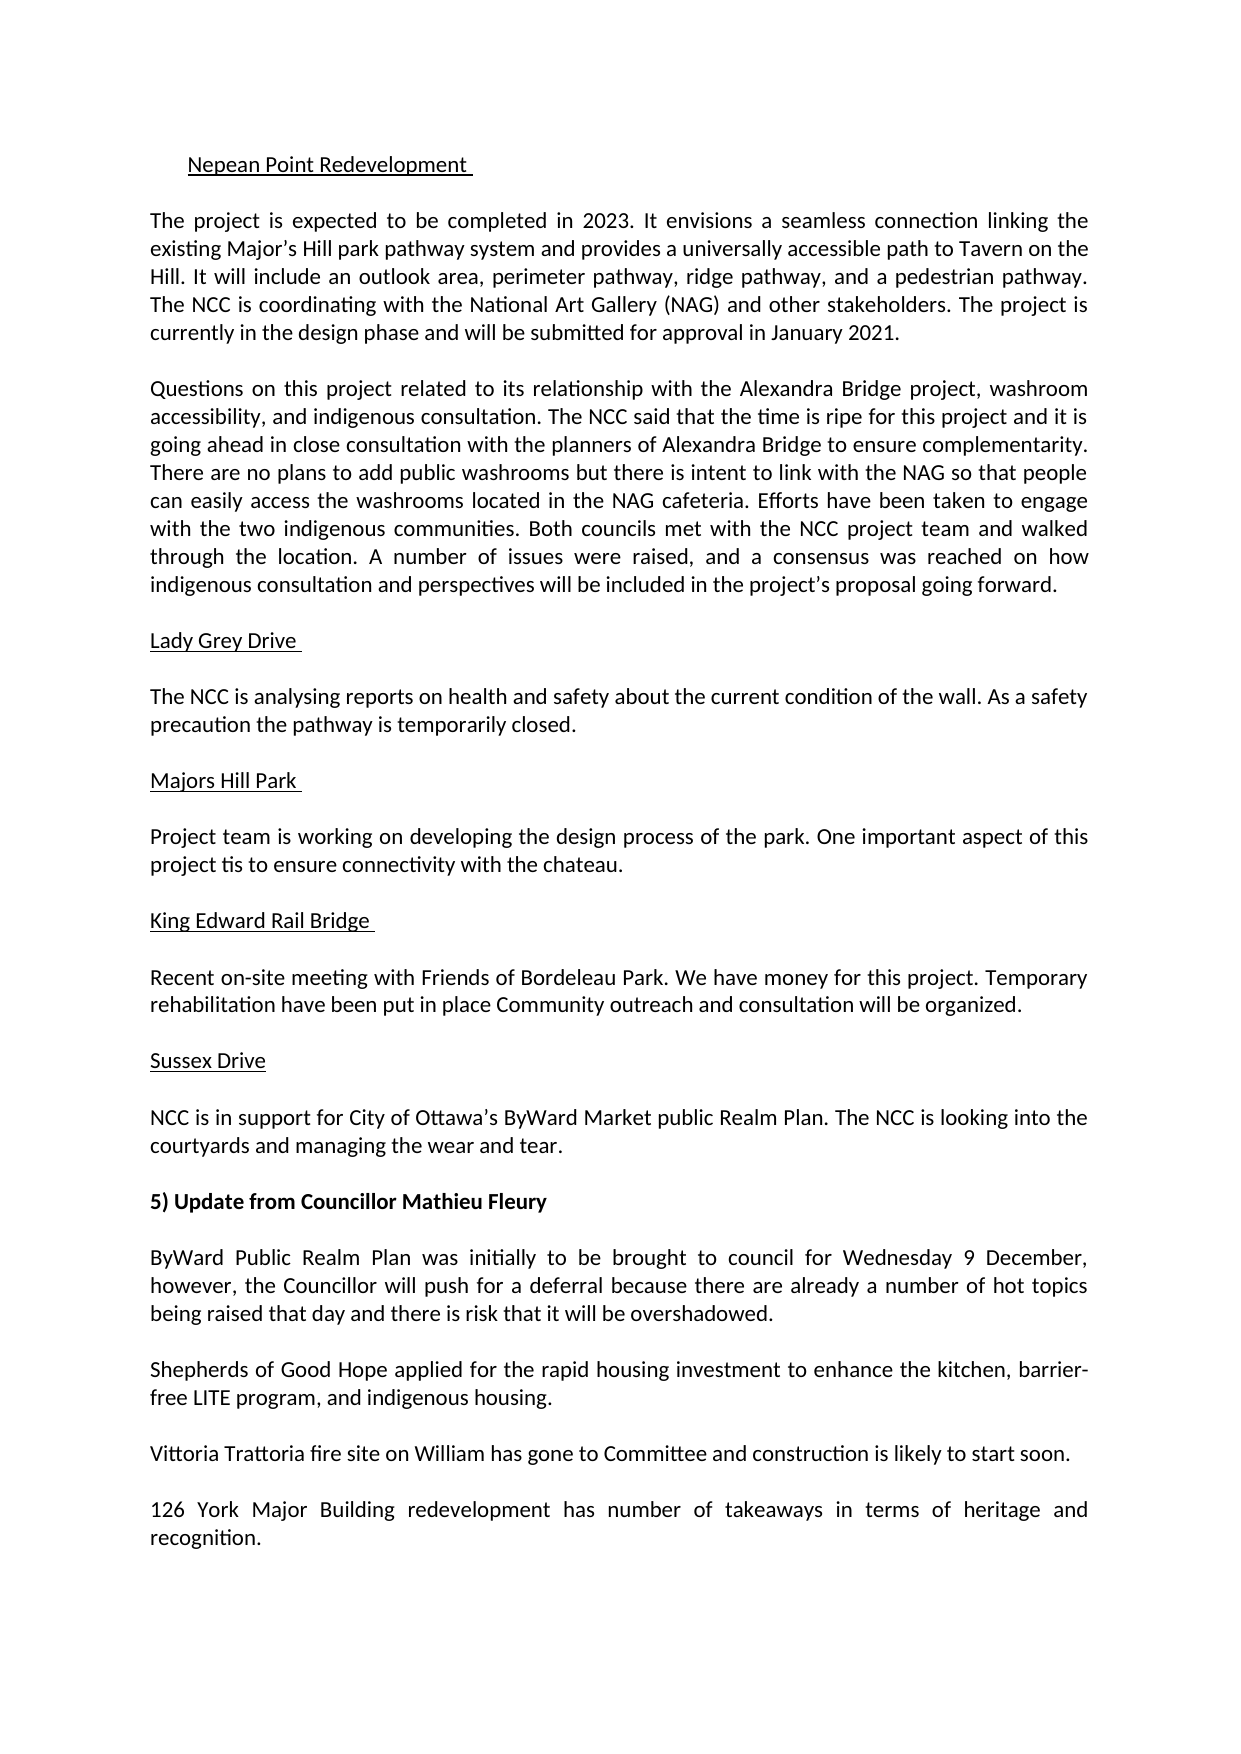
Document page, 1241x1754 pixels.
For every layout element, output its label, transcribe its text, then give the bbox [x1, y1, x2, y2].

text 126 York Major Building redevelopment has number of takeaways in terms of heritage and recognition. [150, 1495, 1090, 1551]
text Shepherds of Good Hope applied for the rapid housing investment to enhance the kitchen, barrier- free LITE program, and indigenous housing. [150, 1355, 1090, 1411]
text 5) Update from Councillor Mathieu Fleury [150, 1187, 1090, 1215]
text King Edward Rail Bridge [150, 907, 1090, 934]
text Nepean Point Redevelopment [187, 150, 1090, 178]
text Recent on-site meeting with Friends of Bordeleau Park. We have money for this project. Temporary rehabilitation have been put in place Community outreach and consultation will be organized. [150, 963, 1090, 1019]
text Vittoria Trattoria fire site on William has gone to Committee and construction is likely to start soon. [150, 1439, 1090, 1467]
text Questions on this project related to its relationship with the Alexandra Bridge project, washroom accessibility, and indigenous consultation. The NCC said that the time is ripe for this project and it is going ahead in close consultation with the planners of Alexandra Bridge to ensure complementarity. There are no plans to add public washrooms but there is intent to link with the NAG so that people can easily access the washrooms located in the NAG cafeteria. Efforts have been taken to engage with the two indigenous communities. Both councils met with the NCC project team and walked through the location. A number of issues were raised, and a consensus was reached on how indigenous consultation and perspectives will be included in the project’s proposal going forward. [150, 374, 1090, 598]
text The NCC is analysing reports on health and safety about the current condition of the wall. As a safety precaution the pathway is temporarily closed. [150, 682, 1090, 738]
text NCC is in support for City of Ottawa’s ByWard Market public Realm Plan. The NCC is looking into the courtyards and managing the wear and tear. [150, 1103, 1090, 1159]
text The project is expected to be completed in 2023. It envisions a seamless connection linking the existing Major’s Hill park pathway system and provides a universally accessible path to Tavern on the Hill. It will include an outlook area, perimeter pathway, ridge pathway, and a pedestrian pathway. The NCC is coordinating with the National Art Gallery (NAG) and other stakeholders. The project is currently in the design phase and will be submitted for approval in January 2021. [150, 206, 1090, 346]
text Majors Hill Park [150, 766, 1090, 794]
text ByWard Public Realm Plan was initially to be brought to council for Wednesday 9 December, however, the Councillor will push for a deferral because there are already a number of hot topics being raised that day and there is risk that it will be overshadowed. [150, 1243, 1090, 1327]
text Project team is working on developing the design process of the park. One important aspect of this project tis to ensure connectivity with the chateau. [150, 822, 1090, 878]
text Sussex Drive [150, 1047, 1090, 1075]
text Lady Grey Drive [150, 626, 1090, 654]
